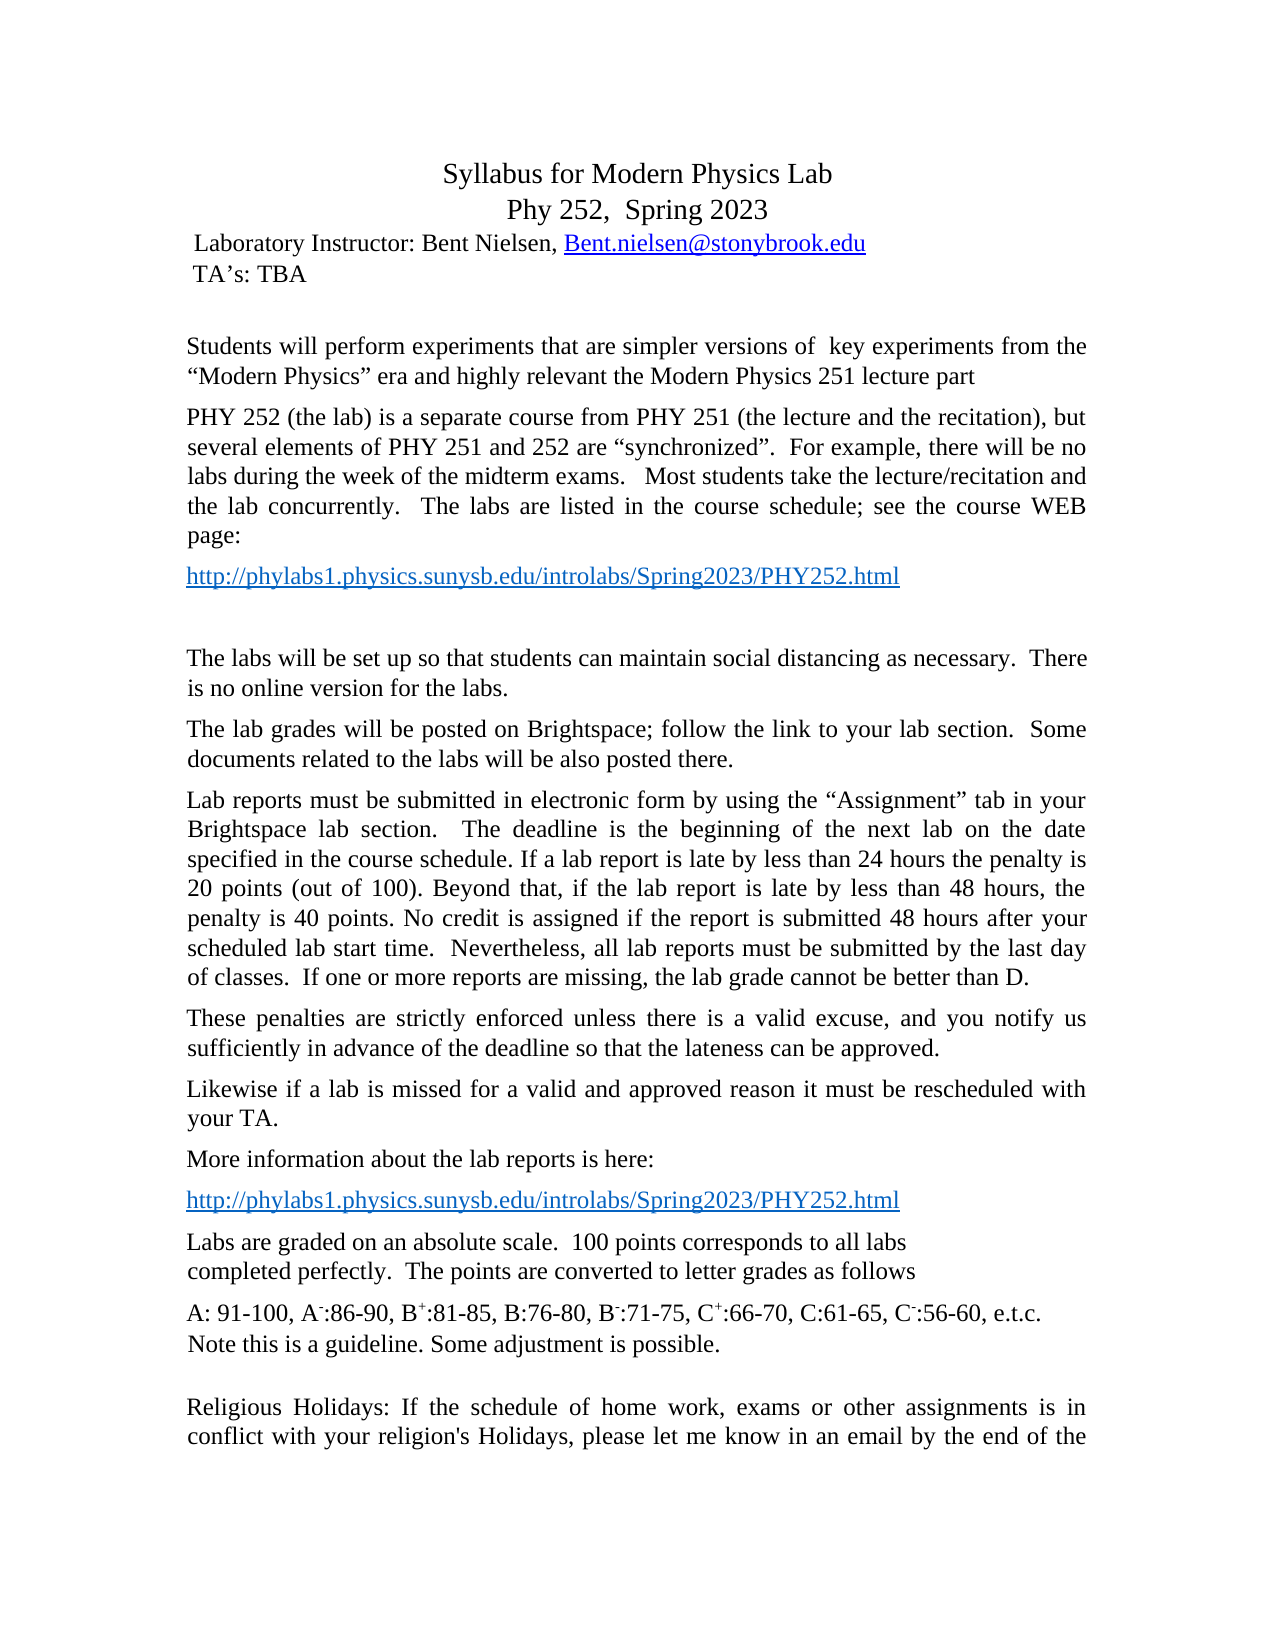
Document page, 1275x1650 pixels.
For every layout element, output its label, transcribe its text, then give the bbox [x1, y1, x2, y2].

subtitle TA’s: TBA [186, 259, 974, 288]
text Students will perform experiments that are simpler versions of key experiments from the “Modern Physics” era and highly relevant the Modern Physics 251 lecture part [186, 331, 1088, 390]
text http://phylabs1.physics.sunysb.edu/introlabs/Spring2023/PHY252.html [186, 561, 1088, 590]
text Lab reports must be submitted in electronic form by using the “Assignment” tab in your Brightspace lab section. The deadline is the beginning of the next lab on the date specified in the course schedule. If a lab report is late by less than 24 hours the penalty is 20 points (out of 100). Beyond that, if the lab report is late by less than 48 hours, the penalty is 40 points. No credit is assigned if the report is submitted 48 hours after your scheduled lab start time. Nevertheless, all lab reports must be submitted by the last day of classes. If one or more reports are missing, the lab grade cannot be better than D. [186, 785, 1088, 991]
text Labs are graded on an absolute scale. 100 points corresponds to all labs completed perfectly. The points are converted to letter grades as follows [186, 1228, 974, 1284]
text The labs will be set up so that students can maintain social distancing as necessary. There is no online version for the labs. [186, 643, 1088, 702]
text http://phylabs1.physics.sunysb.edu/introlabs/Spring2023/PHY252.html [186, 1186, 974, 1214]
text Note this is a guideline. Some adjustment is possible. [187, 1329, 1088, 1358]
text Syllabus for Modern Physics Lab [187, 156, 1087, 189]
text PHY 252 (the lab) is a separate course from PHY 251 (the lecture and the recitation), but several elements of PHY 251 and 252 are “synchronized”. For example, there will be no labs during the week of the midterm exams. Most students take the lecture/recitation and the lab concurrently. The labs are listed in the course schedule; see the course WEB page: [186, 402, 1088, 549]
text Likewise if a lab is missed for a valid and approved reason it must be rescheduled with your TA. [186, 1074, 1088, 1132]
text These penalties are strictly enforced unless there is a valid excuse, and you notify us sufficiently in advance of the deadline so that the lateness can be approved. [186, 1003, 1088, 1062]
text The lab grades will be posted on Brightspace; follow the link to your lab section. Some documents related to the labs will be also posted there. [186, 714, 1088, 772]
text Laboratory Instructor: Bent Nielsen, Bent.nielsen@stonybrook.edu [187, 228, 1088, 257]
text A: 91-100, A-:86-90, B+:81-85, B:76-80, B-:71-75, C+:66-70, C:61-65, C-:56-60, e.t.c. [186, 1298, 1088, 1326]
text Phy 252, Spring 2023 [187, 192, 1087, 226]
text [186, 1392, 1088, 1450]
text More information about the lab reports is here: [186, 1144, 974, 1173]
